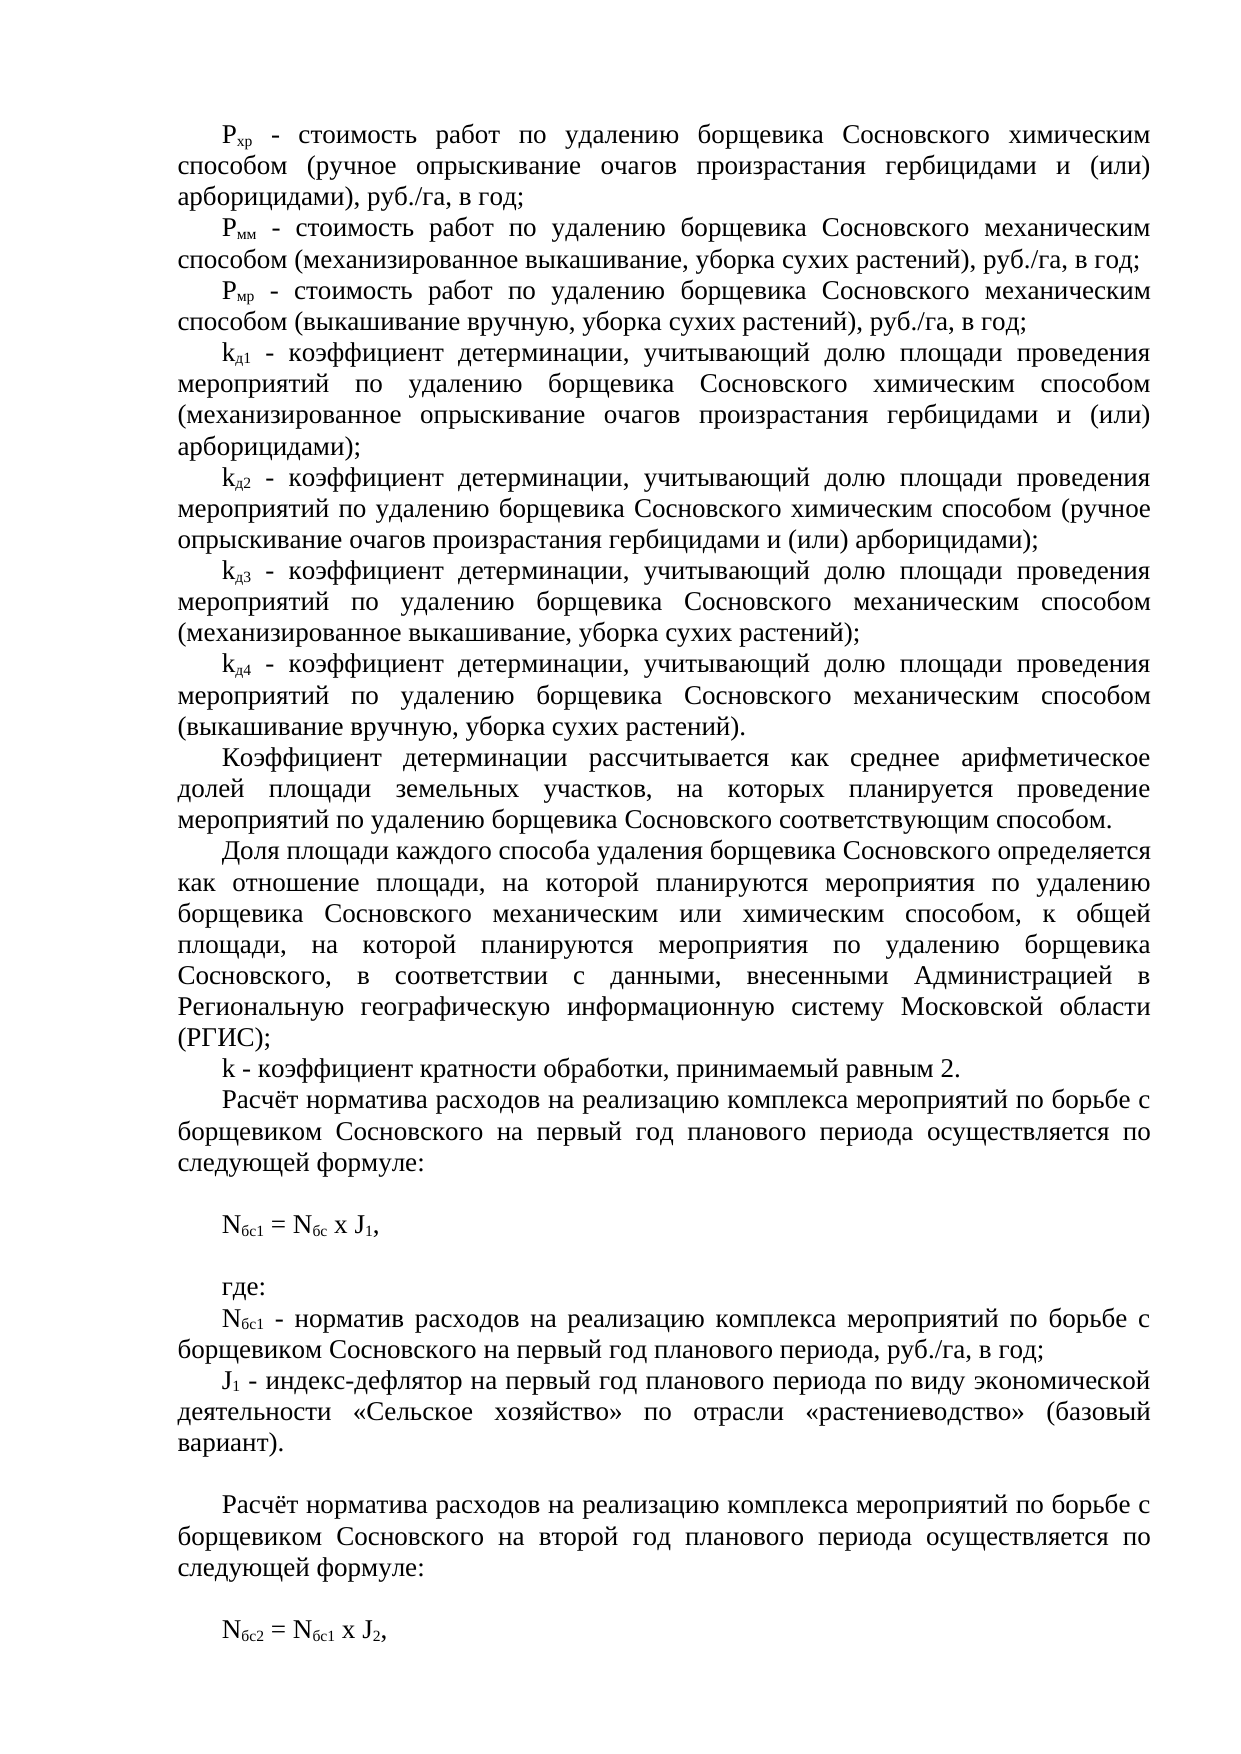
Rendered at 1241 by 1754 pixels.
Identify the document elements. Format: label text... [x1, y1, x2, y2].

text Pхр - стоимость работ по удалению борщевика Сосновского химическим способом (ручное опрыскивание очагов произрастания гербицидами и (или) арборицидами), руб./га, в год; [177, 118, 1152, 212]
text kд4 - коэффициент детерминации, учитывающий долю площади проведения мероприятий по удалению борщевика Сосновского механическим способом (выкашивание вручную, уборка сухих растений). [177, 648, 1152, 741]
text где: [177, 1271, 1152, 1302]
text k - коэффициент кратности обработки, принимаемый равным 2. [177, 1052, 1152, 1084]
text Расчёт норматива расходов на реализацию комплекса мероприятий по борьбе с борщевиком Сосновского на второй год планового периода осуществляется по следующей формуле: [177, 1488, 1152, 1582]
text Nбс1 = Nбс x J1, [177, 1208, 1152, 1239]
text Nбс2 = Nбс1 x J2, [177, 1613, 1152, 1644]
text Коэффициент детерминации рассчитывается как среднее арифметическое долей площади земельных участков, на которых планируется проведение мероприятий по удалению борщевика Сосновского соответствующим способом. [177, 741, 1152, 834]
text kд3 - коэффициент детерминации, учитывающий долю площади проведения мероприятий по удалению борщевика Сосновского механическим способом (механизированное выкашивание, уборка сухих растений); [177, 554, 1152, 648]
text Nбс1 - норматив расходов на реализацию комплекса мероприятий по борьбе с борщевиком Сосновского на первый год планового периода, руб./га, в год; [177, 1302, 1152, 1364]
text Доля площади каждого способа удаления борщевика Сосновского определяется как отношение площади, на которой планируются мероприятия по удалению борщевика Сосновского механическим или химическим способом, к общей площади, на которой планируются мероприятия по удалению борщевика Сосновского, в соответствии с данными, внесенными Администрацией в Региональную географическую информационную систему Московской области (РГИС); [177, 834, 1152, 1052]
text J1 - индекс-дефлятор на первый год планового периода по виду экономической деятельности «Сельское хозяйство» по отрасли «растениеводство» (базовый вариант). [177, 1364, 1152, 1457]
text kд2 - коэффициент детерминации, учитывающий долю площади проведения мероприятий по удалению борщевика Сосновского химическим способом (ручное опрыскивание очагов произрастания гербицидами и (или) арборицидами); [177, 461, 1152, 554]
text Pмр - стоимость работ по удалению борщевика Сосновского механическим способом (выкашивание вручную, уборка сухих растений), руб./га, в год; [177, 274, 1152, 336]
text Расчёт норматива расходов на реализацию комплекса мероприятий по борьбе с борщевиком Сосновского на первый год планового периода осуществляется по следующей формуле: [177, 1084, 1152, 1177]
text Pмм - стоимость работ по удалению борщевика Сосновского механическим способом (механизированное выкашивание, уборка сухих растений), руб./га, в год; [177, 212, 1152, 274]
text kд1 - коэффициент детерминации, учитывающий долю площади проведения мероприятий по удалению борщевика Сосновского химическим способом (механизированное опрыскивание очагов произрастания гербицидами и (или) арборицидами); [177, 336, 1152, 461]
